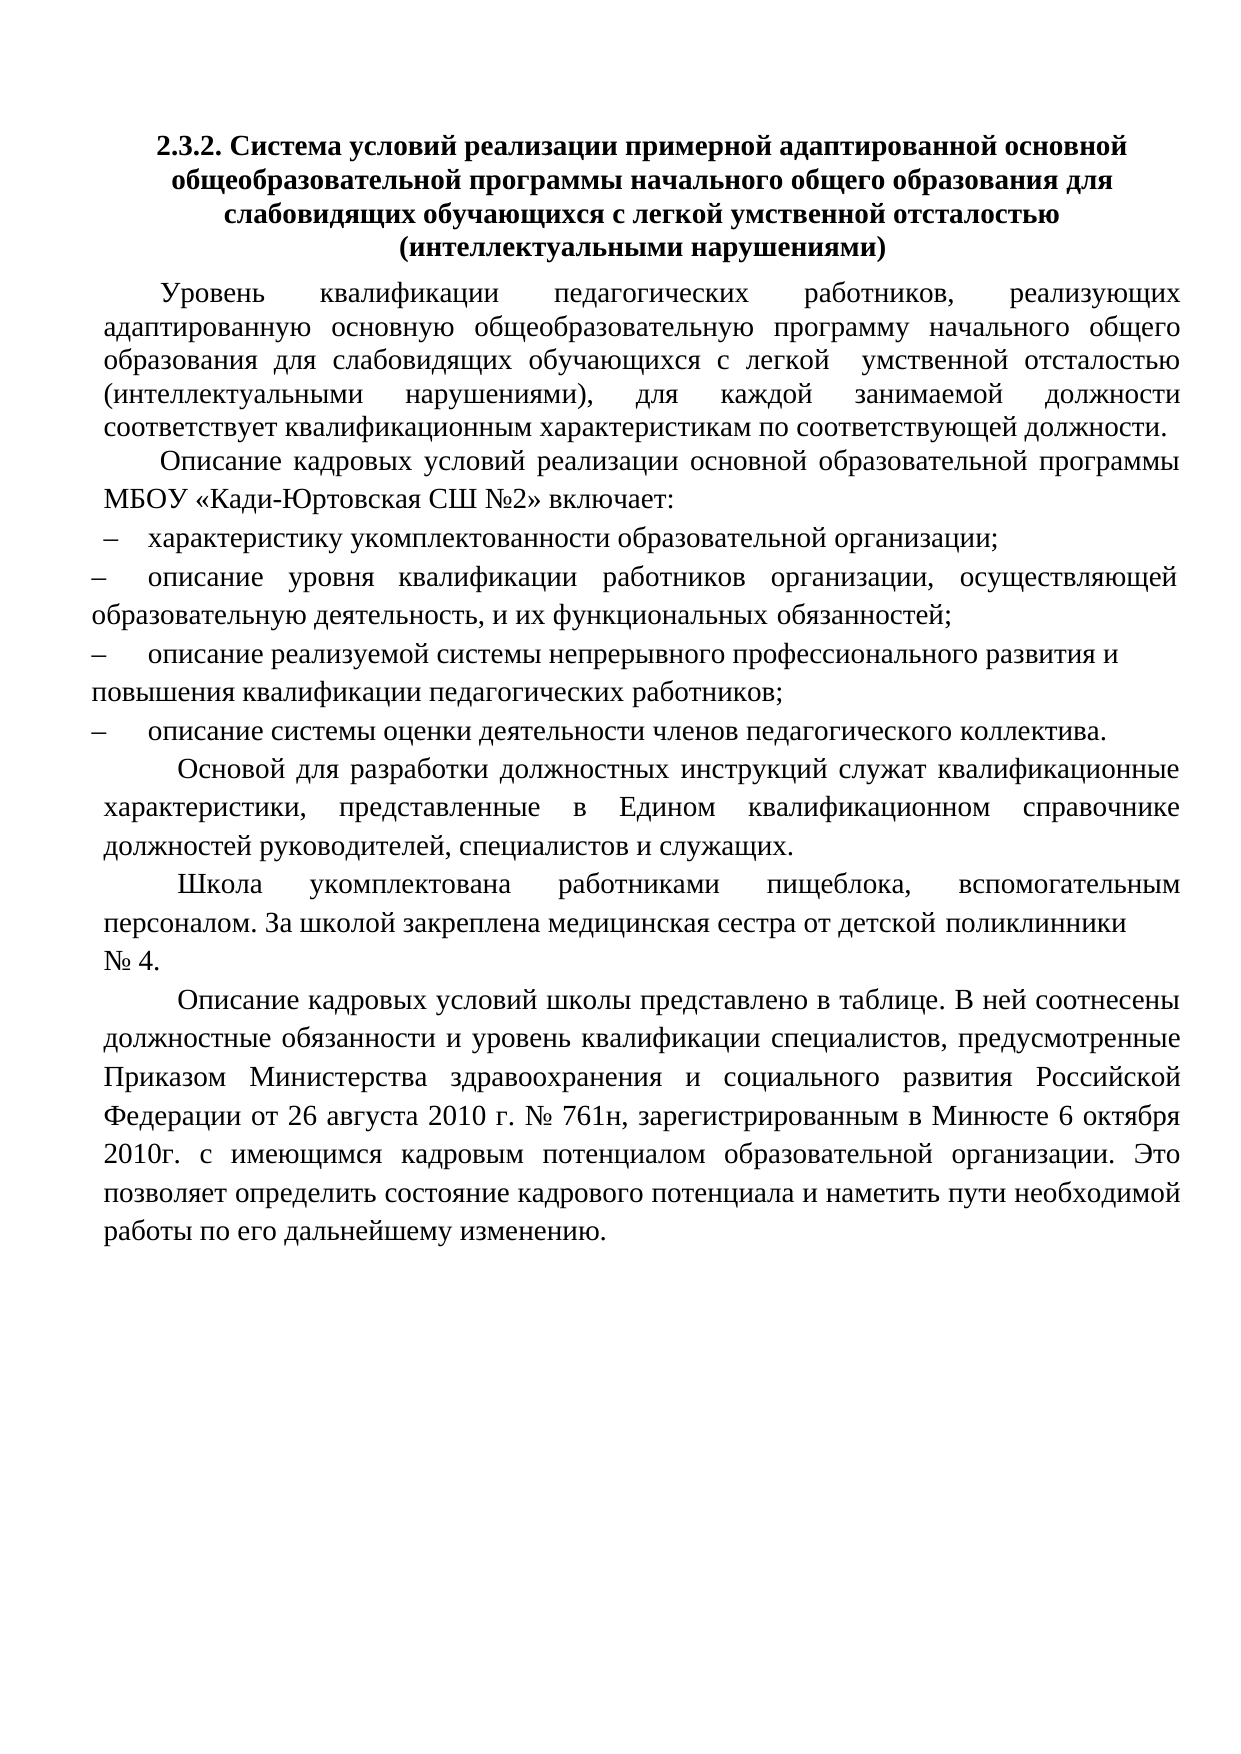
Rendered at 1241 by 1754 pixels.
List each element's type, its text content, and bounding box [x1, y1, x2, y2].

text Уровень квалификации педагогических работников, реализующих адаптированную основную общеобразовательную программу начального общего образования для слабовидящих обучающихся с легкой умственной отсталостью (интеллектуальными нарушениями), для каждой занимаемой должности соответствует квалификационным характеристикам по соответствующей должности. [103, 275, 1181, 443]
text слабовидящих обучающихся с легкой умственной отсталостью (интеллектуальными нарушениями) [224, 196, 1062, 263]
list описание системы оценки деятельности членов педагогического коллектива. [91, 713, 1209, 746]
list характеристику укомплектованности образовательной организации; [103, 520, 1209, 554]
text № 4. [103, 944, 1209, 977]
list описание уровня квалификации работников организации, осуществляющей образовательную деятельность, и их функциональных обязанностей; [91, 559, 1180, 631]
text Описание кадровых условий школы представлено в таблице. В ней соотнесены должностные обязанности и уровень квалификации специалистов, предусмотренные Приказом Министерства здравоохранения и социального развития Российской Федерации от 26 августа 2010 г. № 761н, зарегистрированным в Минюсте 6 октября 2010г. с имеющимся кадровым потенциалом образовательной организации. Это позволяет определить состояние кадрового потенциала и наметить пути необходимой работы по его дальнейшему изменению. [103, 982, 1181, 1247]
subtitle Система условий реализации примерной адаптированной основной общеобразовательной программы начального общего образования для [156, 128, 1128, 196]
text Основой для разработки должностных инструкций служат квалификационные характеристики, представленные в Едином квалификационном справочнике должностей руководителей, специалистов и служащих. [103, 751, 1181, 861]
text Школа укомплектована работниками пищеблока, вспомогательным персоналом. За школой закреплена медицинская сестра от детской поликлинники [103, 867, 1181, 939]
list описание реализуемой системы непрерывного профессионального развития и повышения квалификации педагогических работников; [91, 636, 1181, 708]
text Описание кадровых условий реализации основной образовательной программы МБОУ «Кади-Юртовская СШ №2» включает: [103, 443, 1181, 515]
